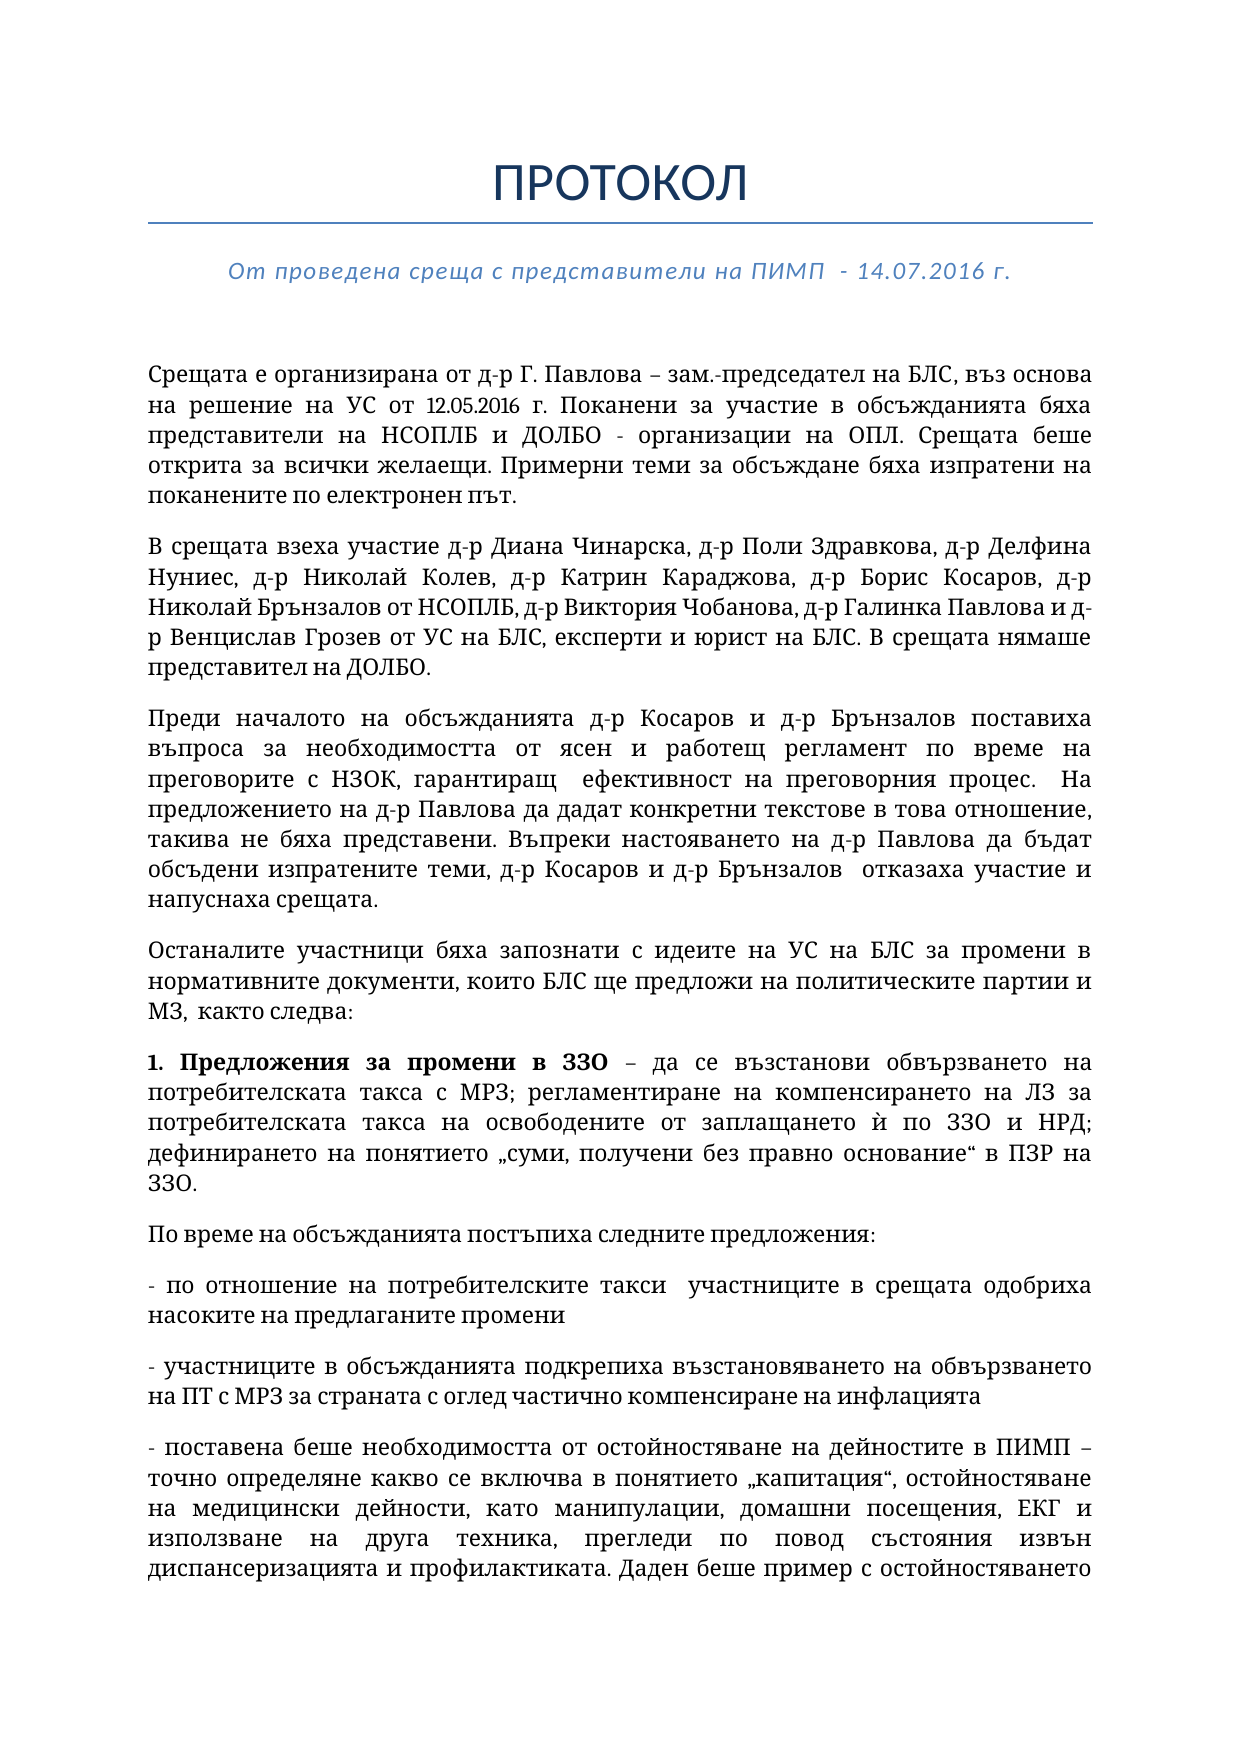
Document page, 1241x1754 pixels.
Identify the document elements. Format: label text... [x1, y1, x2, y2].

title ПРОТОКОЛ [148, 148, 1093, 222]
text Преди началото на обсъжданията д-р Косаров и д-р Брънзалов поставиха въпроса за необходимостта от ясен и работещ регламент по време на преговорите с НЗОК, гарантиращ ефективност на преговорния процес. На предложението на д-р Павлова да дадат конкретни текстове в това отношение, такива не бяха представени. Въпреки настояването на д-р Павлова да бъдат обсъдени изпратените теми, д-р Косаров и д-р Брънзалов отказаха участие и напуснаха срещата. [148, 706, 1093, 914]
text - по отношение на потребителските такси участниците в срещата одобриха насоките на предлаганите промени [148, 1273, 1093, 1329]
text По време на обсъжданията постъпиха следните предложения: [148, 1222, 1093, 1248]
text Останалите участници бяха запознати с идеите на УС на БЛС за промени в нормативните документи, които БЛС ще предложи на политическите партии и МЗ, както следва: [148, 938, 1093, 1025]
subtitle От проведена среща с представители на ПИМП - 14.07.2016 г. [148, 255, 1093, 286]
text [148, 1435, 1093, 1582]
text Срещата е организирана от д-р Г. Павлова – зам.-председател на БЛС, въз основа на решение на УС от 12.05.2016 г. Поканени за участие в обсъжданията бяха представители на НСОПЛБ и ДОЛБО - организации на ОПЛ. Срещата беше открита за всички желаещи. Примерни теми за обсъждане бяха изпратени на поканените по електронен път. [148, 362, 1093, 509]
text - участниците в обсъжданията подкрепиха възстановяването на обвързването на ПТ с МРЗ за страната с оглед частично компенсиране на инфлацията [148, 1354, 1093, 1411]
text 1. Предложения за промени в ЗЗО – да се възстанови обвързването на потребителската такса с МРЗ; регламентиране на компенсирането на ЛЗ за потребителската такса на освободените от заплащането ѝ по ЗЗО и НРД; дефинирането на понятието „суми, получени без правно основание“ в ПЗР на ЗЗО. [148, 1050, 1093, 1197]
text В срещата взеха участие д-р Диана Чинарска, д-р Поли Здравкова, д-р Делфина Нуниес, д-р Николай Колев, д-р Катрин Караджова, д-р Борис Косаров, д-р Николай Брънзалов от НСОПЛБ, д-р Виктория Чобанова, д-р Галинка Павлова и д-р Венцислав Грозев от УС на БЛС, експерти и юрист на БЛС. В срещата нямаше представител на ДОЛБО. [148, 534, 1093, 681]
